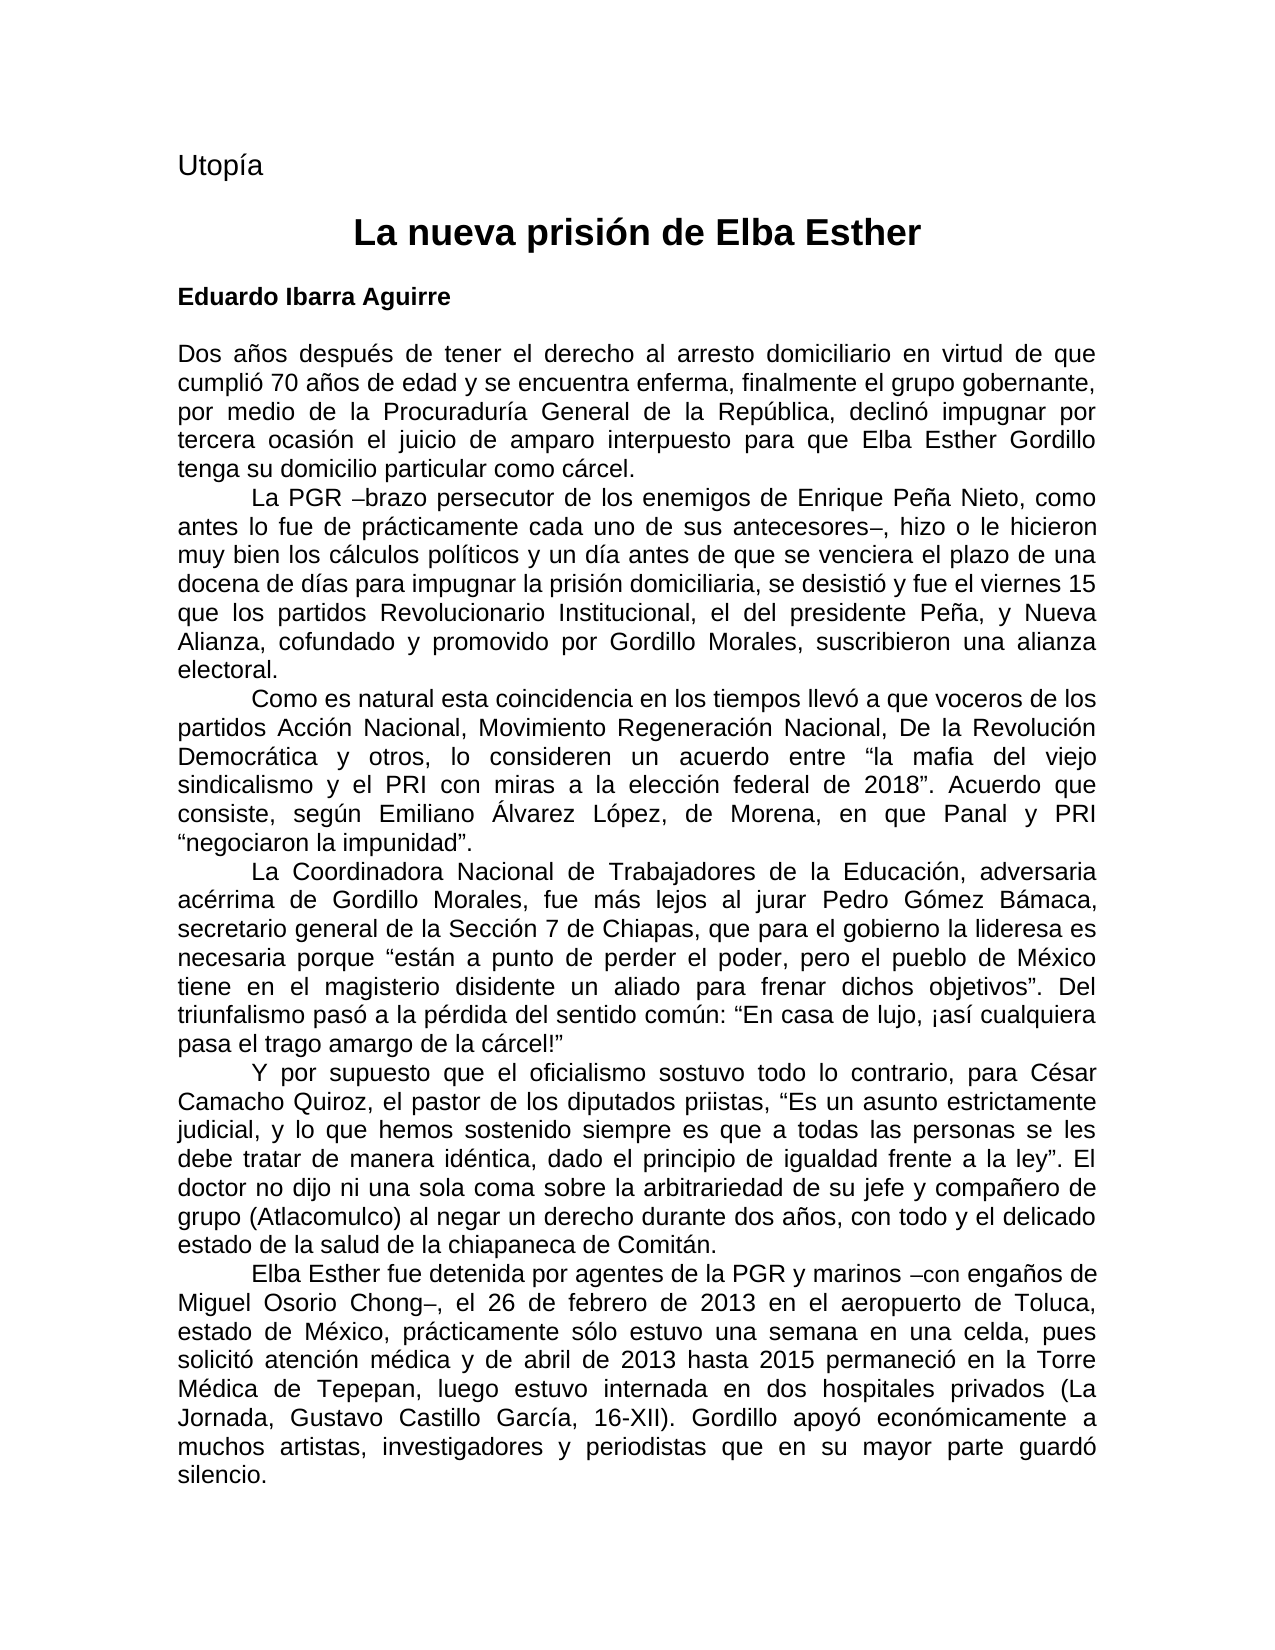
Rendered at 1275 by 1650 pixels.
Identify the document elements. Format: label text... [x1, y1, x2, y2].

text Utopía [177, 148, 1098, 181]
text La nueva prisión de Elba Esther [177, 210, 1098, 253]
text La Coordinadora Nacional de Trabajadores de la Educación, adversaria acérrima de Gordillo Morales, fue más lejos al jurar Pedro Gómez Bámaca, secretario general de la Sección 7 de Chiapas, que para el gobierno la lideresa es necesaria porque “están a punto de perder el poder, pero el pueblo de México tiene en el magisterio disidente un aliado para frenar dichos objetivos”. Del triunfalismo pasó a la pérdida del sentido común: “En casa de lujo, ¡así cualquiera pasa el trago amargo de la cárcel!” [177, 857, 1098, 1058]
text La PGR –brazo persecutor de los enemigos de Enrique Peña Nieto, como antes lo fue de prácticamente cada uno de sus antecesores–, hizo o le hicieron muy bien los cálculos políticos y un día antes de que se venciera el plazo de una docena de días para impugnar la prisión domiciliaria, se desistió y fue el viernes 15 que los partidos Revolucionario Institucional, el del presidente Peña, y Nueva Alianza, cofundado y promovido por Gordillo Morales, suscribieron una alianza electoral. [177, 483, 1098, 684]
text Como es natural esta coincidencia en los tiempos llevó a que voceros de los partidos Acción Nacional, Movimiento Regeneración Nacional, De la Revolución Democrática y otros, lo consideren un acuerdo entre “la mafia del viejo sindicalismo y el PRI con miras a la elección federal de 2018”. Acuerdo que consiste, según Emiliano Álvarez López, de Morena, en que Panal y PRI “negociaron la impunidad”. [177, 684, 1098, 857]
text Elba Esther fue detenida por agentes de la PGR y marinos –con engaños de Miguel Osorio Chong–, el 26 de febrero de 2013 en el aeropuerto de Toluca, estado de México, prácticamente sólo estuvo una semana en una celda, pues solicitó atención médica y de abril de 2013 hasta 2015 permaneció en la Torre Médica de Tepepan, luego estuvo internada en dos hospitales privados (La Jornada, Gustavo Castillo García, 16-XII). Gordillo apoyó económicamente a muchos artistas, investigadores y periodistas que en su mayor parte guardó silencio. [177, 1259, 1098, 1489]
text Eduardo Ibarra Aguirre [177, 282, 1098, 311]
text Y por supuesto que el oficialismo sostuvo todo lo contrario, para César Camacho Quiroz, el pastor de los diputados priistas, “Es un asunto estrictamente judicial, y lo que hemos sostenido siempre es que a todas las personas se les debe tratar de manera idéntica, dado el principio de igualdad frente a la ley”. El doctor no dijo ni una sola coma sobre la arbitrariedad de su jefe y compañero de grupo (Atlacomulco) al negar un derecho durante dos años, con todo y el delicado estado de la salud de la chiapaneca de Comitán. [177, 1058, 1098, 1259]
text Dos años después de tener el derecho al arresto domiciliario en virtud de que cumplió 70 años de edad y se encuentra enferma, finalmente el grupo gobernante, por medio de la Procuraduría General de la República, declinó impugnar por tercera ocasión el juicio de amparo interpuesto para que Elba Esther Gordillo tenga su domicilio particular como cárcel. [177, 339, 1098, 483]
